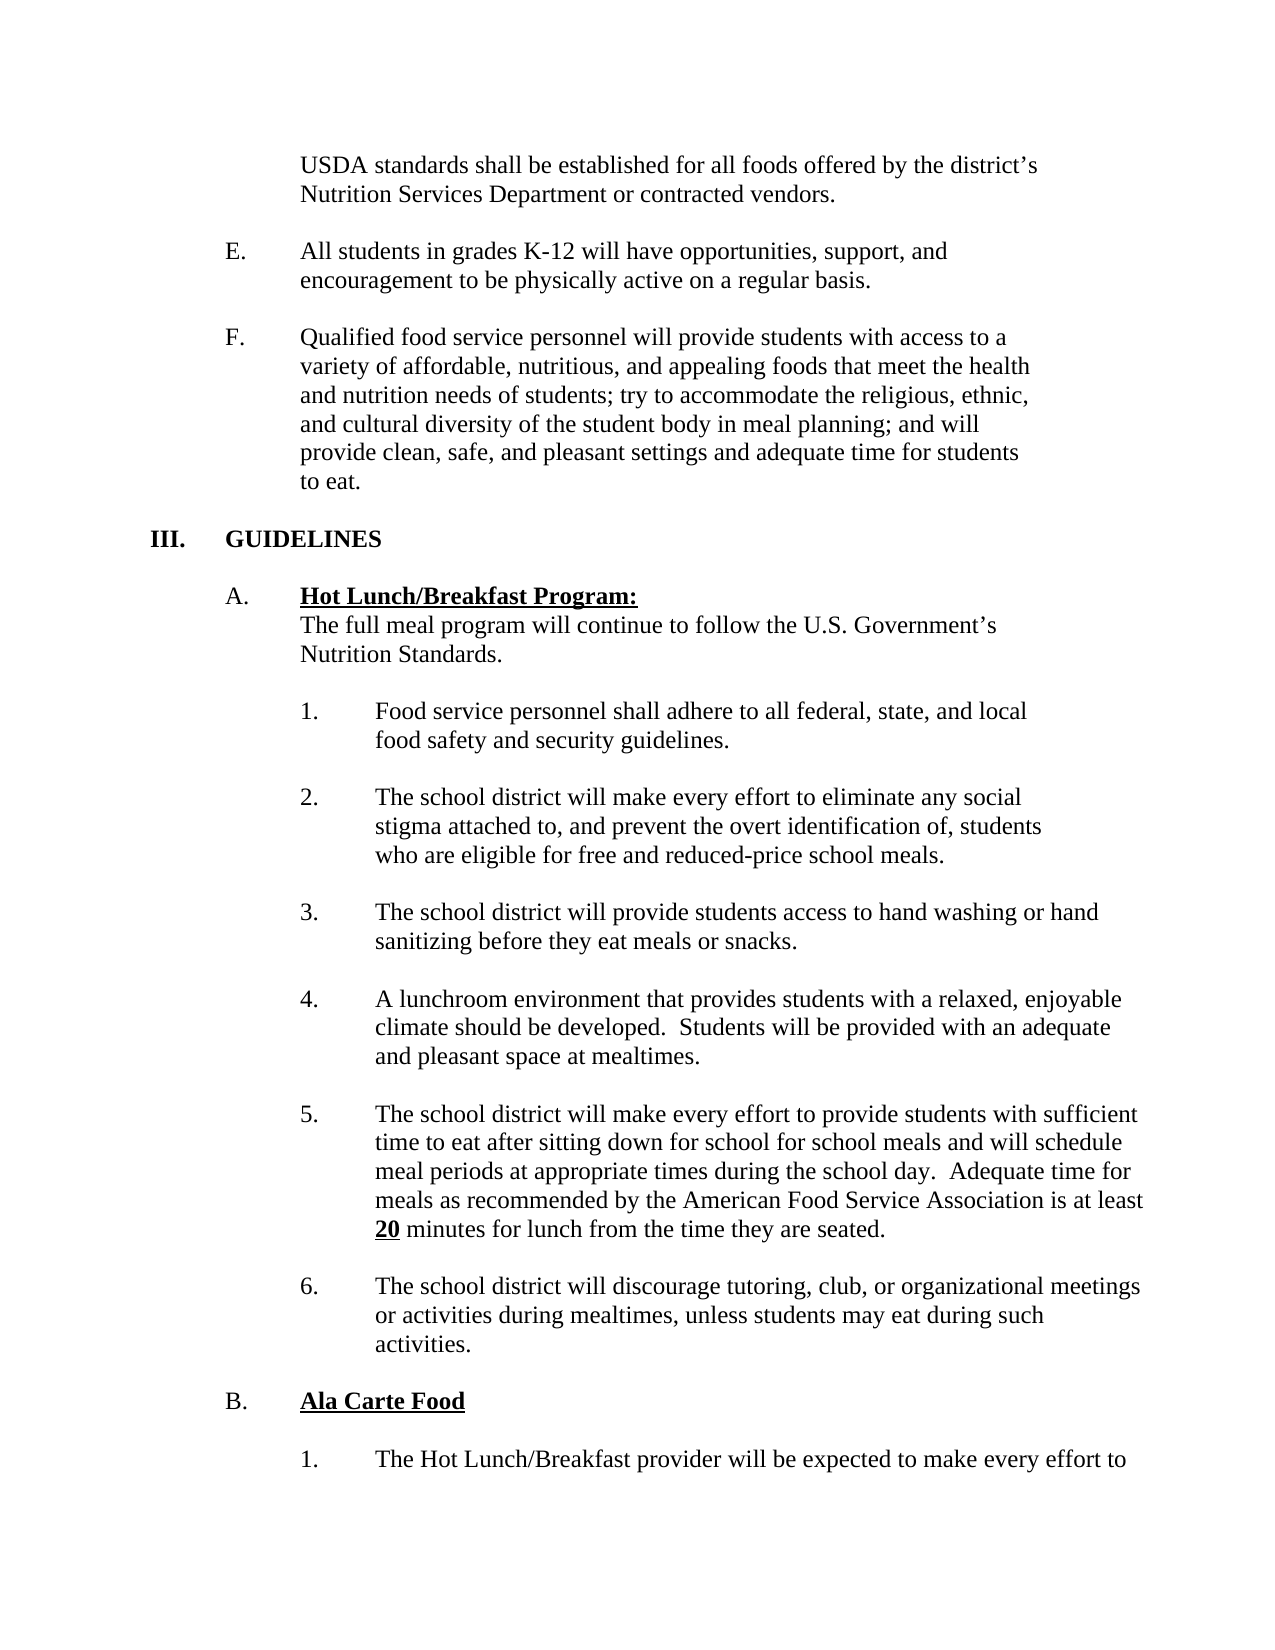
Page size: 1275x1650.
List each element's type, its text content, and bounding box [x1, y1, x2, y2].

text E. All students in grades K-12 will have opportunities, support, and [150, 236, 1125, 265]
text USDA standards shall be established for all foods offered by the district’s [150, 150, 1125, 179]
text who are eligible for free and reduced-price school meals. [150, 840, 1144, 869]
text 3. The school district will provide students access to hand washing or hand sanitizing before they eat meals or snacks. [300, 897, 1144, 955]
text F. Qualified food service personnel will provide students with access to a [150, 322, 1125, 351]
text variety of affordable, nutritious, and appealing foods that meet the health [150, 351, 1125, 380]
text 2. The school district will make every effort to eliminate any social [150, 782, 1144, 811]
text A. Hot Lunch/Breakfast Program: [150, 581, 1125, 610]
text B. Ala Carte Food [225, 1386, 1144, 1415]
text encouragement to be physically active on a regular basis. [150, 265, 1125, 294]
text provide clean, safe, and pleasant settings and adequate time for students [150, 437, 1125, 466]
text stigma attached to, and prevent the overt identification of, students [150, 811, 1144, 840]
text The full meal program will continue to follow the U.S. Government’s [150, 610, 1125, 639]
text and cultural diversity of the student body in meal planning; and will [150, 409, 1125, 437]
text food safety and security guidelines. [150, 725, 1144, 754]
text to eat. [150, 466, 1125, 495]
subtitle III. GUIDELINES [150, 524, 1125, 552]
text 5. The school district will make every effort to provide students with sufficient time to eat after sitting down for school for school meals and will schedule meal periods at appropriate times during the school day. Adequate time for meals as recommended by the American Food Service Association is at least 20 minutes for lunch from the time they are seated. [300, 1099, 1144, 1242]
text 6. The school district will discourage tutoring, club, or organizational meetings or activities during mealtimes, unless students may eat during such activities. [300, 1271, 1144, 1357]
text Nutrition Services Department or contracted vendors. [150, 179, 1125, 207]
text 1. The Hot Lunch/Breakfast provider will be expected to make every effort to [225, 1444, 1144, 1472]
text Nutrition Standards. [150, 639, 1125, 667]
text and nutrition needs of students; try to accommodate the religious, ethnic, [150, 380, 1125, 409]
text 4. A lunchroom environment that provides students with a relaxed, enjoyable climate should be developed. Students will be provided with an adequate and pleasant space at mealtimes. [300, 984, 1144, 1070]
text 1. Food service personnel shall adhere to all federal, state, and local [150, 696, 1144, 725]
